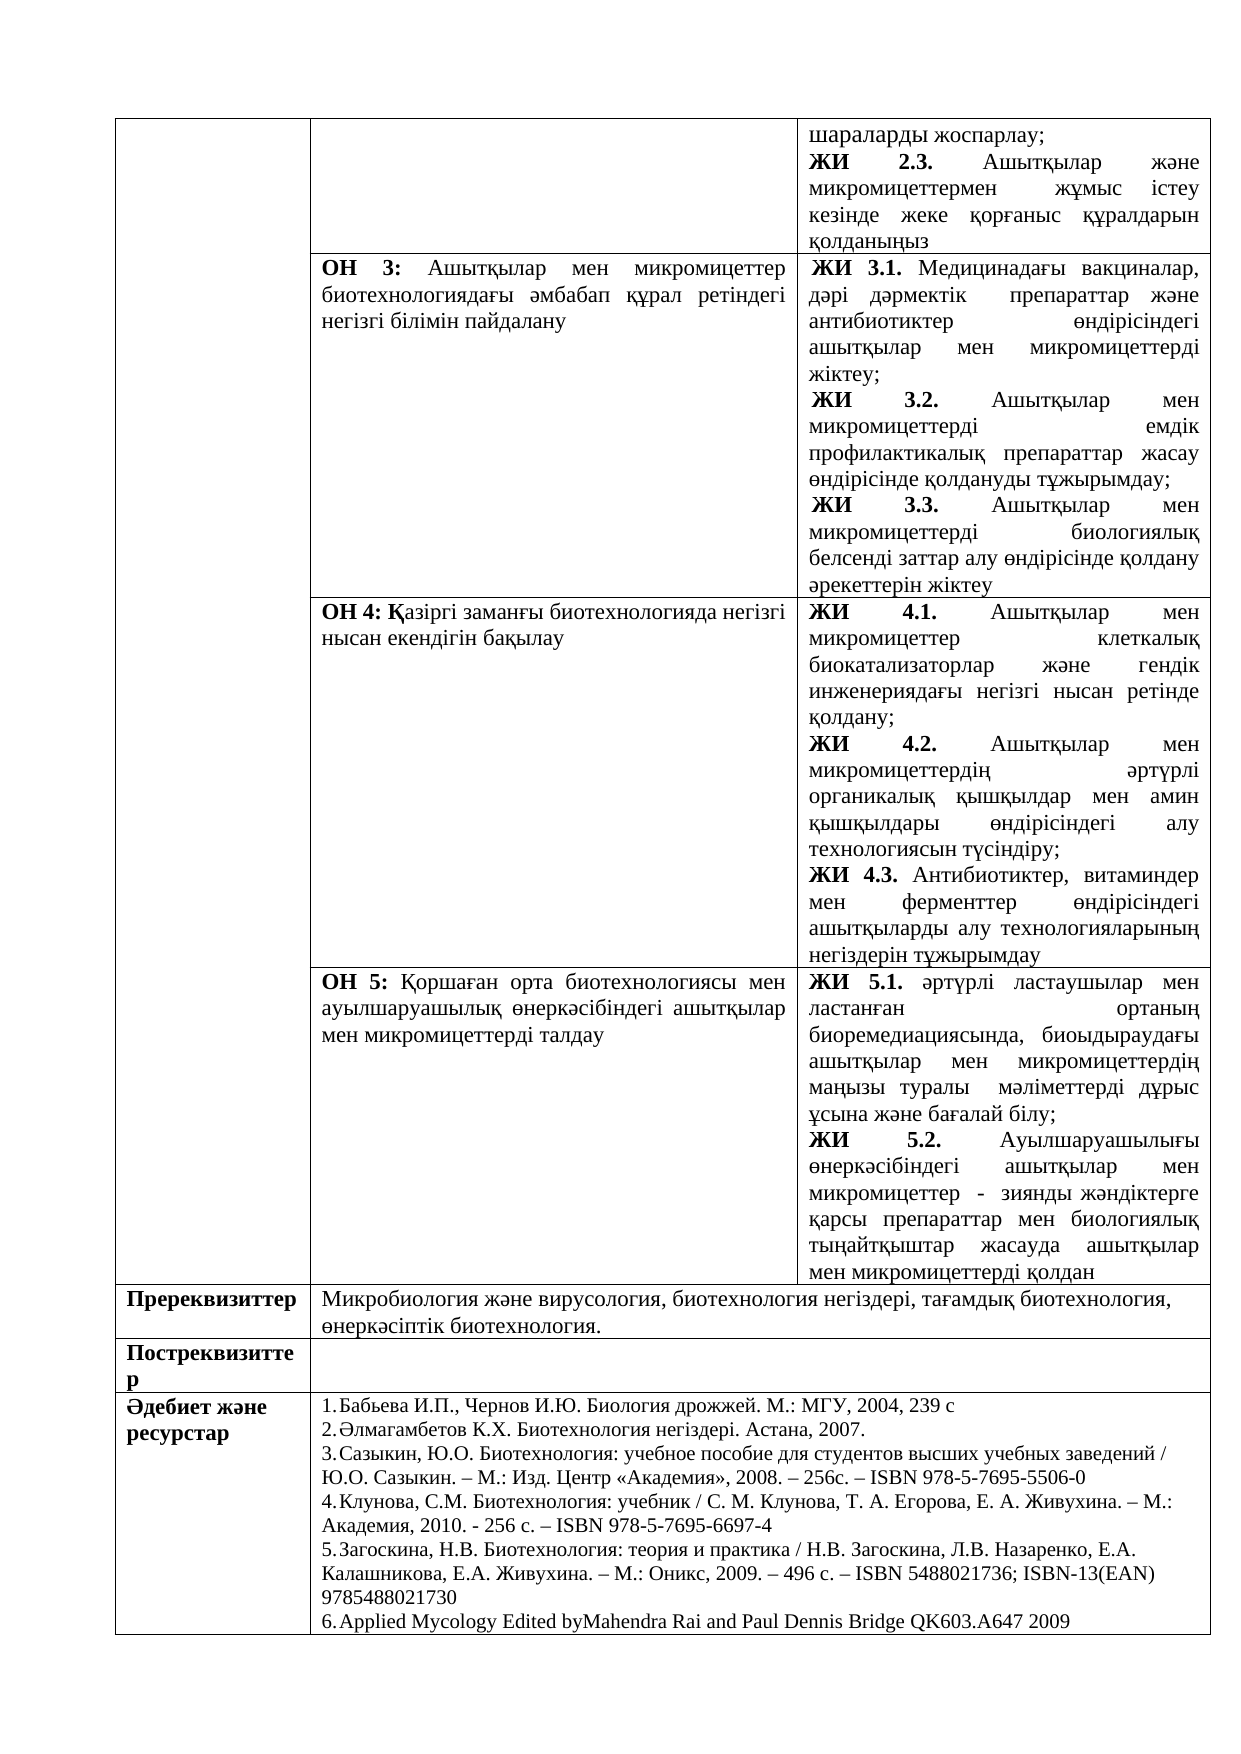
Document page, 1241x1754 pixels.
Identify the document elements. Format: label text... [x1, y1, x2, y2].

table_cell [798, 119, 1210, 253]
table_cell ОН 5: Қоршаған орта биотехнологиясы мен ауылшаруашылық өнеркәсібіндегі ашытқылар мен микромицеттерді талдау [311, 968, 797, 1284]
table_cell Микробиология және вирусология, биотехнология негіздері, тағамдық биотехнология, өнеркәсіптік биотехнология. [311, 1285, 1210, 1338]
table_cell Пререквизиттер [116, 1285, 310, 1338]
table_cell ЖИ 3.1. Медицинадағы вакциналар, дәрі дәрмектік препараттар және антибиотиктер өндірісіндегі ашытқылар мен микромицеттерді жіктеу; ЖИ 3.2. Ашытқылар мен микромицеттерді емдік профилактикалық препараттар жасау өндірісінде қолдануды тұжырымдау; ЖИ 3.3. Ашытқылар мен микромицеттерді биологиялық белсенді заттар алу өндірісінде қолдану әрекеттерін жіктеу [798, 254, 1210, 597]
table_cell ЖИ 4.1. Ашытқылар мен микромицеттер клеткалық биокатализаторлар және гендік инженериядағы негізгі нысан ретінде қолдану; ЖИ 4.2. Ашытқылар мен микромицеттердің әртүрлі органикалық қышқылдар мен амин қышқылдары өндірісіндегі алу технологиясын түсіндіру; ЖИ 4.3. Антибиотиктер, витаминдер мен ферменттер өндірісіндегі ашытқыларды алу технологияларының негіздерін тұжырымдау [798, 598, 1210, 967]
table_cell [311, 1339, 1210, 1392]
table_cell ОН 3: Ашытқылар мен микромицеттер биотехнологиядағы әмбабап құрал ретіндегі негізгі білімін пайдалану [311, 254, 797, 597]
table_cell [116, 1393, 310, 1633]
table_cell ОН 4: Қазіргі заманғы биотехнологияда негізгі нысан екендігін бақылау [311, 598, 797, 967]
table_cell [311, 1393, 1210, 1633]
table_cell ЖИ 5.1. әртүрлі ластаушылар мен ластанған ортаның биоремедиациясында, биоыдыраудағы ашытқылар мен микромицеттердің маңызы туралы мәліметтерді дұрыс ұсына және бағалай білу; ЖИ 5.2. Ауылшаруашылығы өнеркәсібіндегі ашытқылар мен микромицеттер - зиянды жәндіктерге қарсы препараттар мен биологиялық тыңайтқыштар жасауда ашытқылар мен микромицеттерді қолдан [798, 968, 1210, 1284]
table_cell Постреквизиттер [116, 1339, 310, 1392]
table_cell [311, 119, 797, 253]
